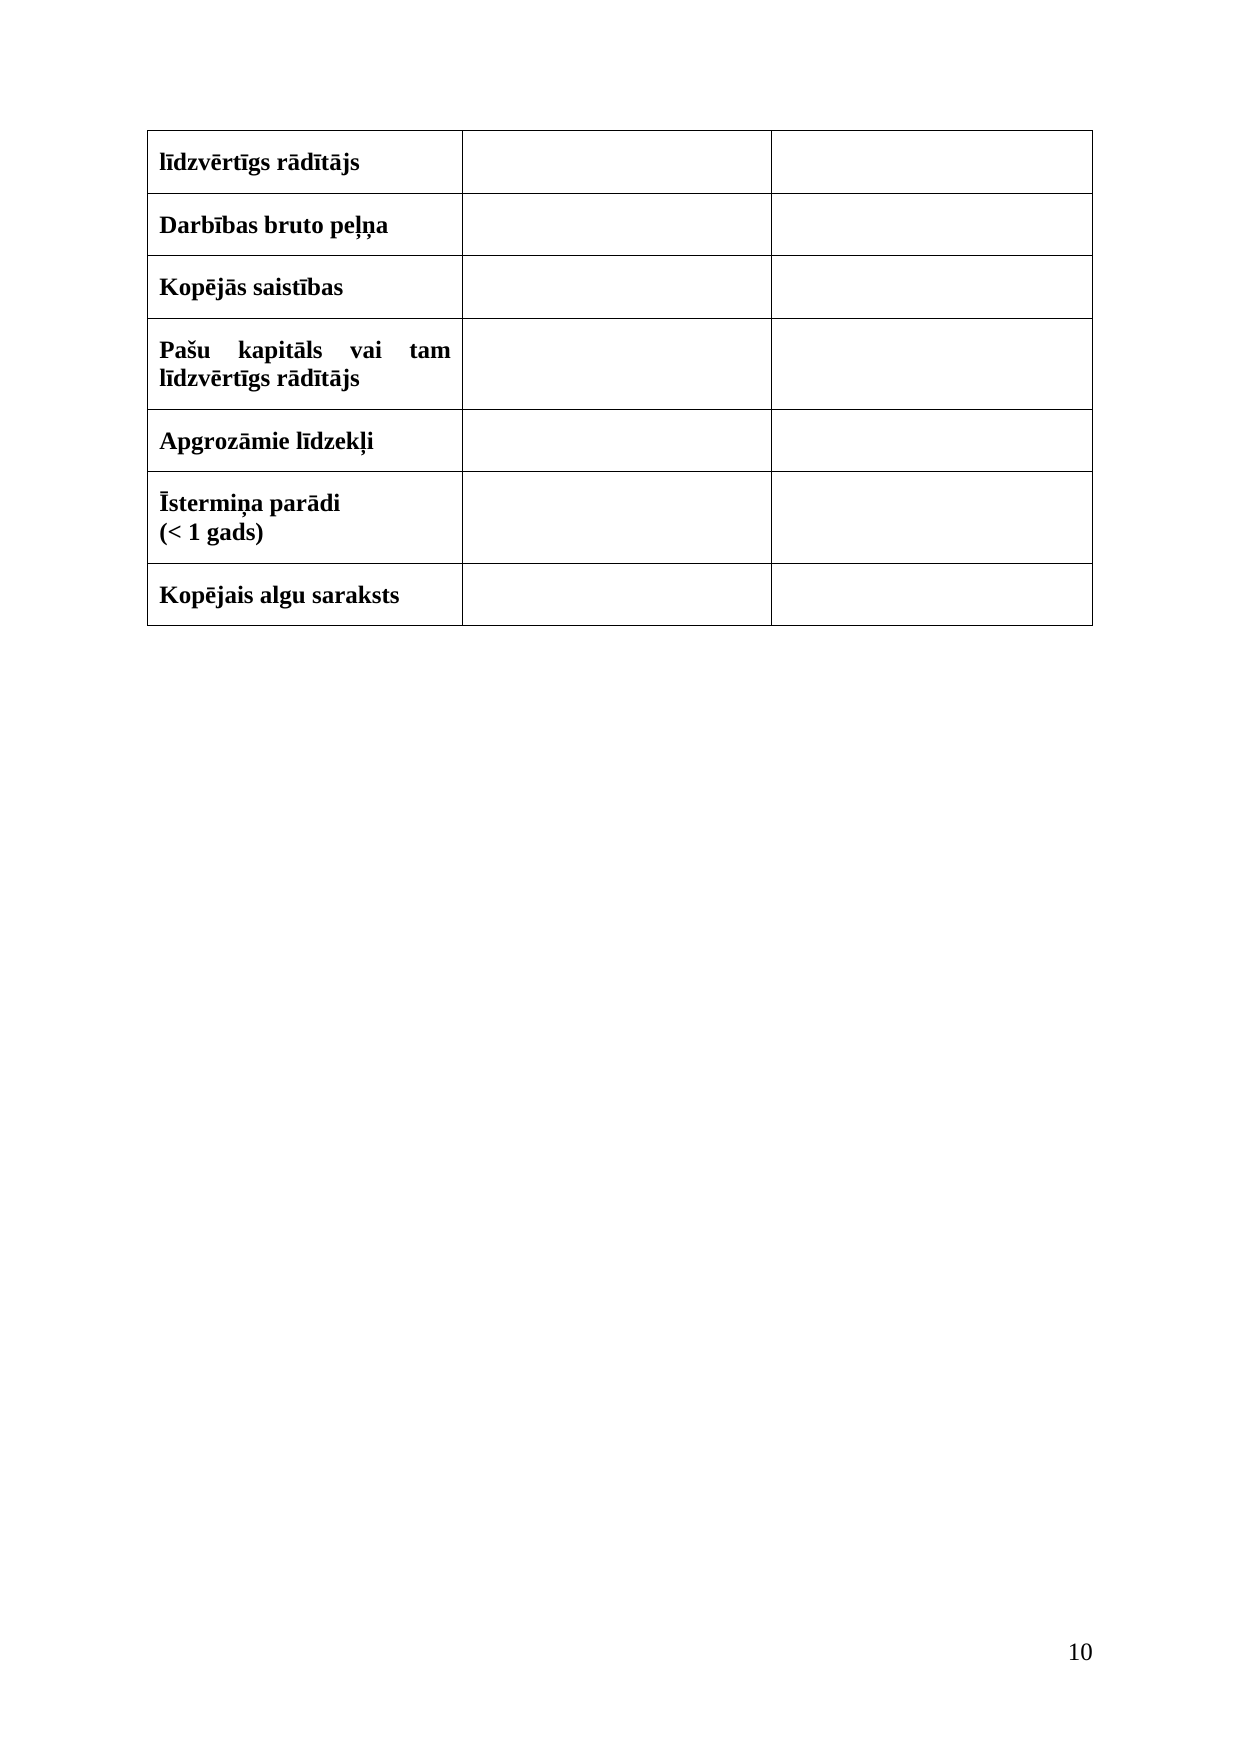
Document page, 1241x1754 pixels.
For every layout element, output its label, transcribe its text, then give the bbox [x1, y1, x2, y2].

table_cell Pašu kapitāls vai tam līdzvērtīgs rādītājs [148, 319, 462, 409]
table_cell Darbības bruto peļņa [148, 194, 462, 255]
table_cell [772, 319, 1092, 409]
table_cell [148, 131, 462, 192]
table_cell [463, 472, 771, 562]
table_cell [772, 194, 1092, 255]
table_cell [772, 472, 1092, 562]
table_cell [463, 256, 771, 317]
table_cell [463, 194, 771, 255]
table_cell Kopējais algu saraksts [148, 564, 462, 625]
table_cell [463, 131, 771, 192]
table_cell [772, 410, 1092, 471]
table_cell [463, 319, 771, 409]
table_cell Apgrozāmie līdzekļi [148, 410, 462, 471]
table_cell [463, 564, 771, 625]
table_cell Kopējās saistības [148, 256, 462, 317]
table_cell Īstermiņa parādi (< 1 gads) [148, 472, 462, 562]
table_cell [772, 564, 1092, 625]
table_cell [463, 410, 771, 471]
table_cell [772, 256, 1092, 317]
table_cell [772, 131, 1092, 192]
